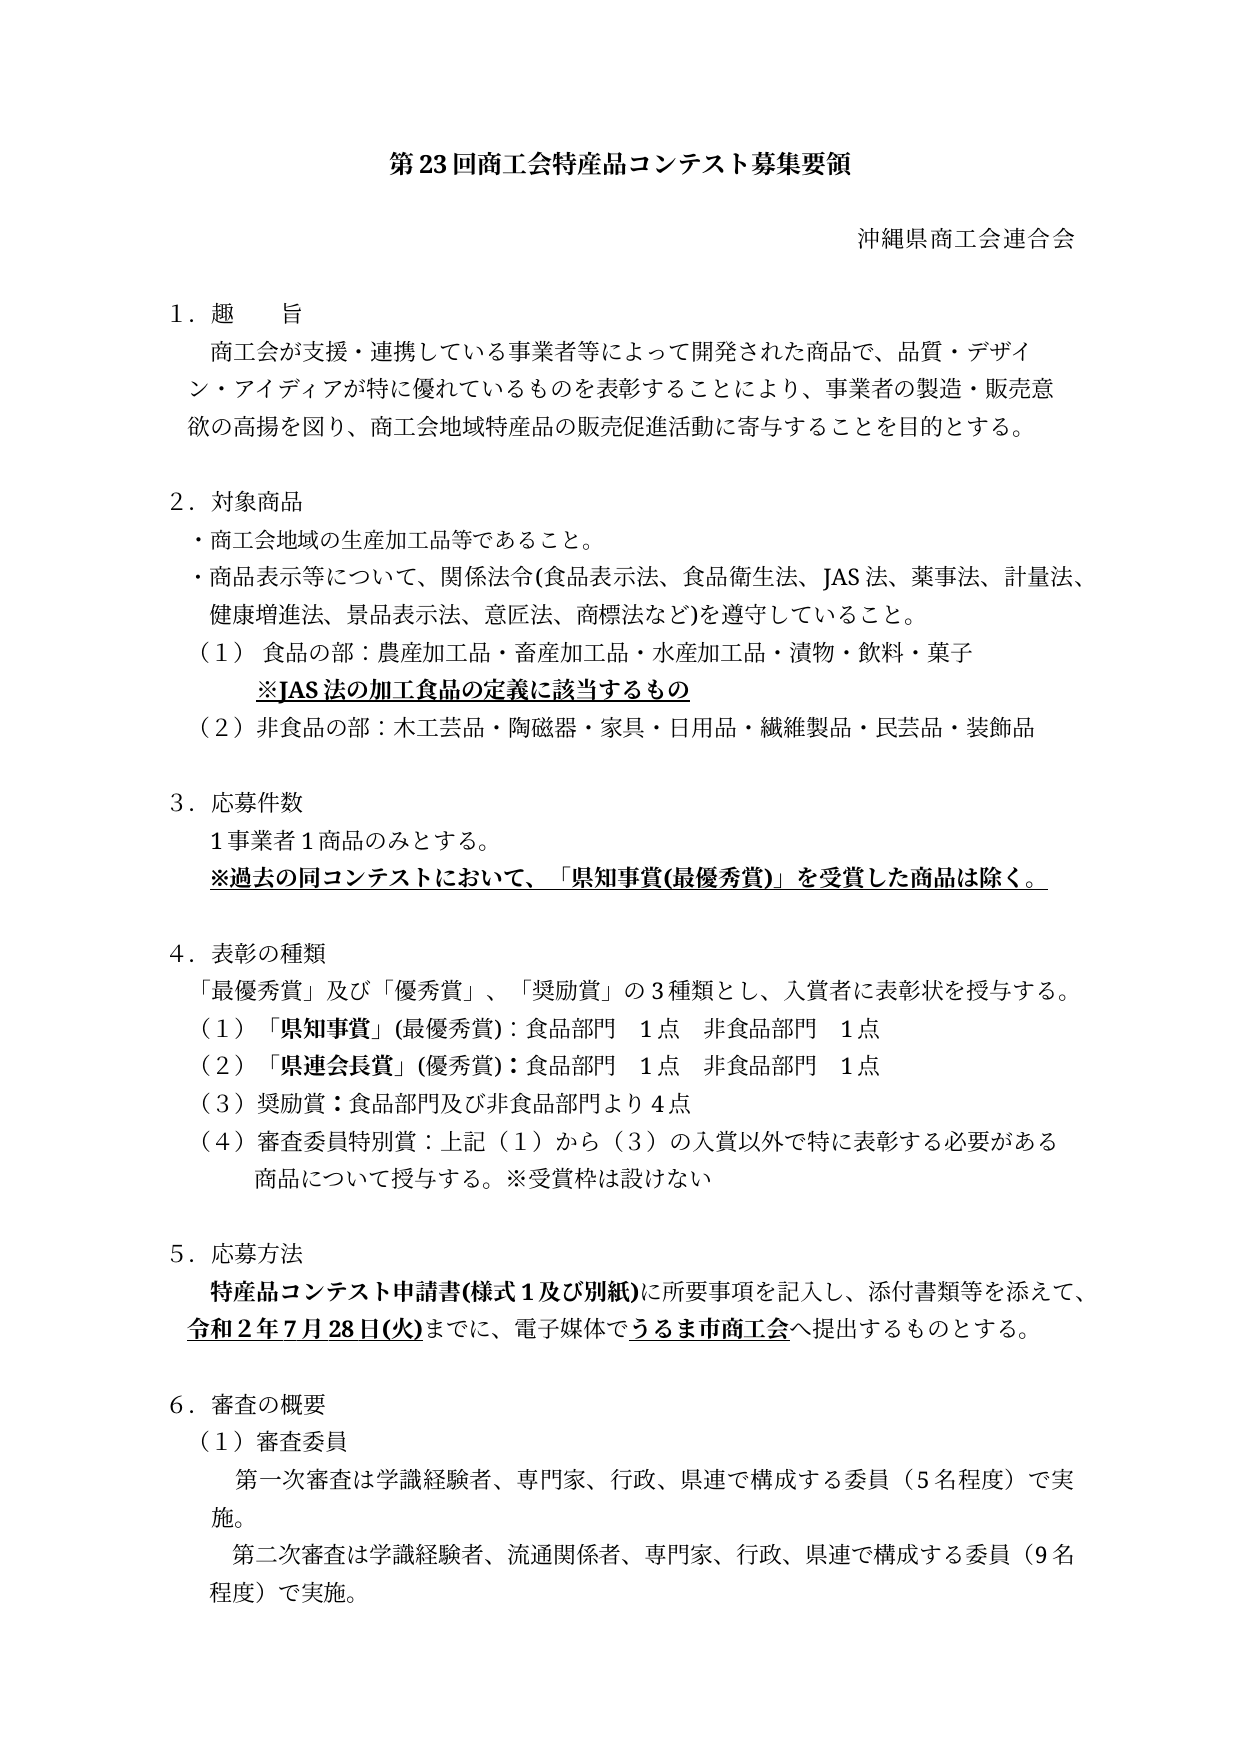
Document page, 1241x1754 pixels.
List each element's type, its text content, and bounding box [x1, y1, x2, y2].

text （４）審査委員特別賞：上記（１）から（３）の入賞以外で特に表彰する必要がある商品について授与する。※受賞枠は設けない [188, 1121, 1075, 1197]
text ４．表彰の種類 [165, 933, 1075, 971]
text ３．応募件数 [165, 783, 1075, 821]
text ６．審査の概要 [165, 1384, 1075, 1422]
text 特産品コンテスト申請書(様式1及び別紙)に所要事項を記入し、添付書類等を添えて、令和２年7月28日(火)までに、電子媒体でうるま市商工会へ提出するものとする。 [187, 1272, 1075, 1347]
text ※過去の同コンテストにおいて、「県知事賞(最優秀賞)」を受賞した商品は除く。 [187, 858, 1075, 896]
text （３）奨励賞：食品部門及び非食品部門より4点 [165, 1084, 1075, 1121]
text 第一次審査は学識経験者、専門家、行政、県連で構成する委員（5名程度）で実施。 [165, 1460, 1075, 1535]
text 商工会が支援・連携している事業者等によって開発された商品で、品質・デザイン・アイディアが特に優れているものを表彰することにより、事業者の製造・販売意欲の高揚を図り、商工会地域特産品の販売促進活動に寄与することを目的とする。 [187, 332, 1075, 444]
text 1事業者1商品のみとする。 [187, 821, 1075, 858]
text （１）「県知事賞」(最優秀賞)：食品部門 1点 非食品部門 1点 [165, 1008, 1075, 1046]
text 第23回商工会特産品コンテスト募集要領 [165, 144, 1075, 181]
list 食品の部：農産加工品・畜産加工品・水産加工品・漬物・飲料・菓子 [187, 632, 1075, 670]
text ２．対象商品 [165, 482, 1075, 520]
text 第二次審査は学識経験者、流通関係者、専門家、行政、県連で構成する委員（9名程度）で実施。 [209, 1535, 1075, 1610]
text ※JAS法の加工食品の定義に該当するもの [187, 670, 1075, 708]
text （２）非食品の部：木工芸品・陶磁器・家具・日用品・繊維製品・民芸品・装飾品 [187, 708, 1075, 745]
text 沖縄県商工会連合会 [165, 219, 1075, 256]
text （２）「県連会長賞」(優秀賞)：食品部門 1点 非食品部門 1点 [165, 1046, 1075, 1084]
text １．趣 旨 [165, 294, 1075, 332]
text ・商工会地域の生産加工品等であること。 [187, 520, 1075, 557]
text （１）審査委員 [187, 1422, 1075, 1460]
text ・商品表示等について、関係法令(食品表示法、食品衛生法、JAS法、薬事法、計量法、健康増進法、景品表示法、意匠法、商標法など)を遵守していること。 [187, 557, 1075, 632]
text ５．応募方法 [165, 1234, 1075, 1272]
text 「最優秀賞」及び「優秀賞」、「奨励賞」の3種類とし、入賞者に表彰状を授与する。 [165, 971, 1075, 1008]
